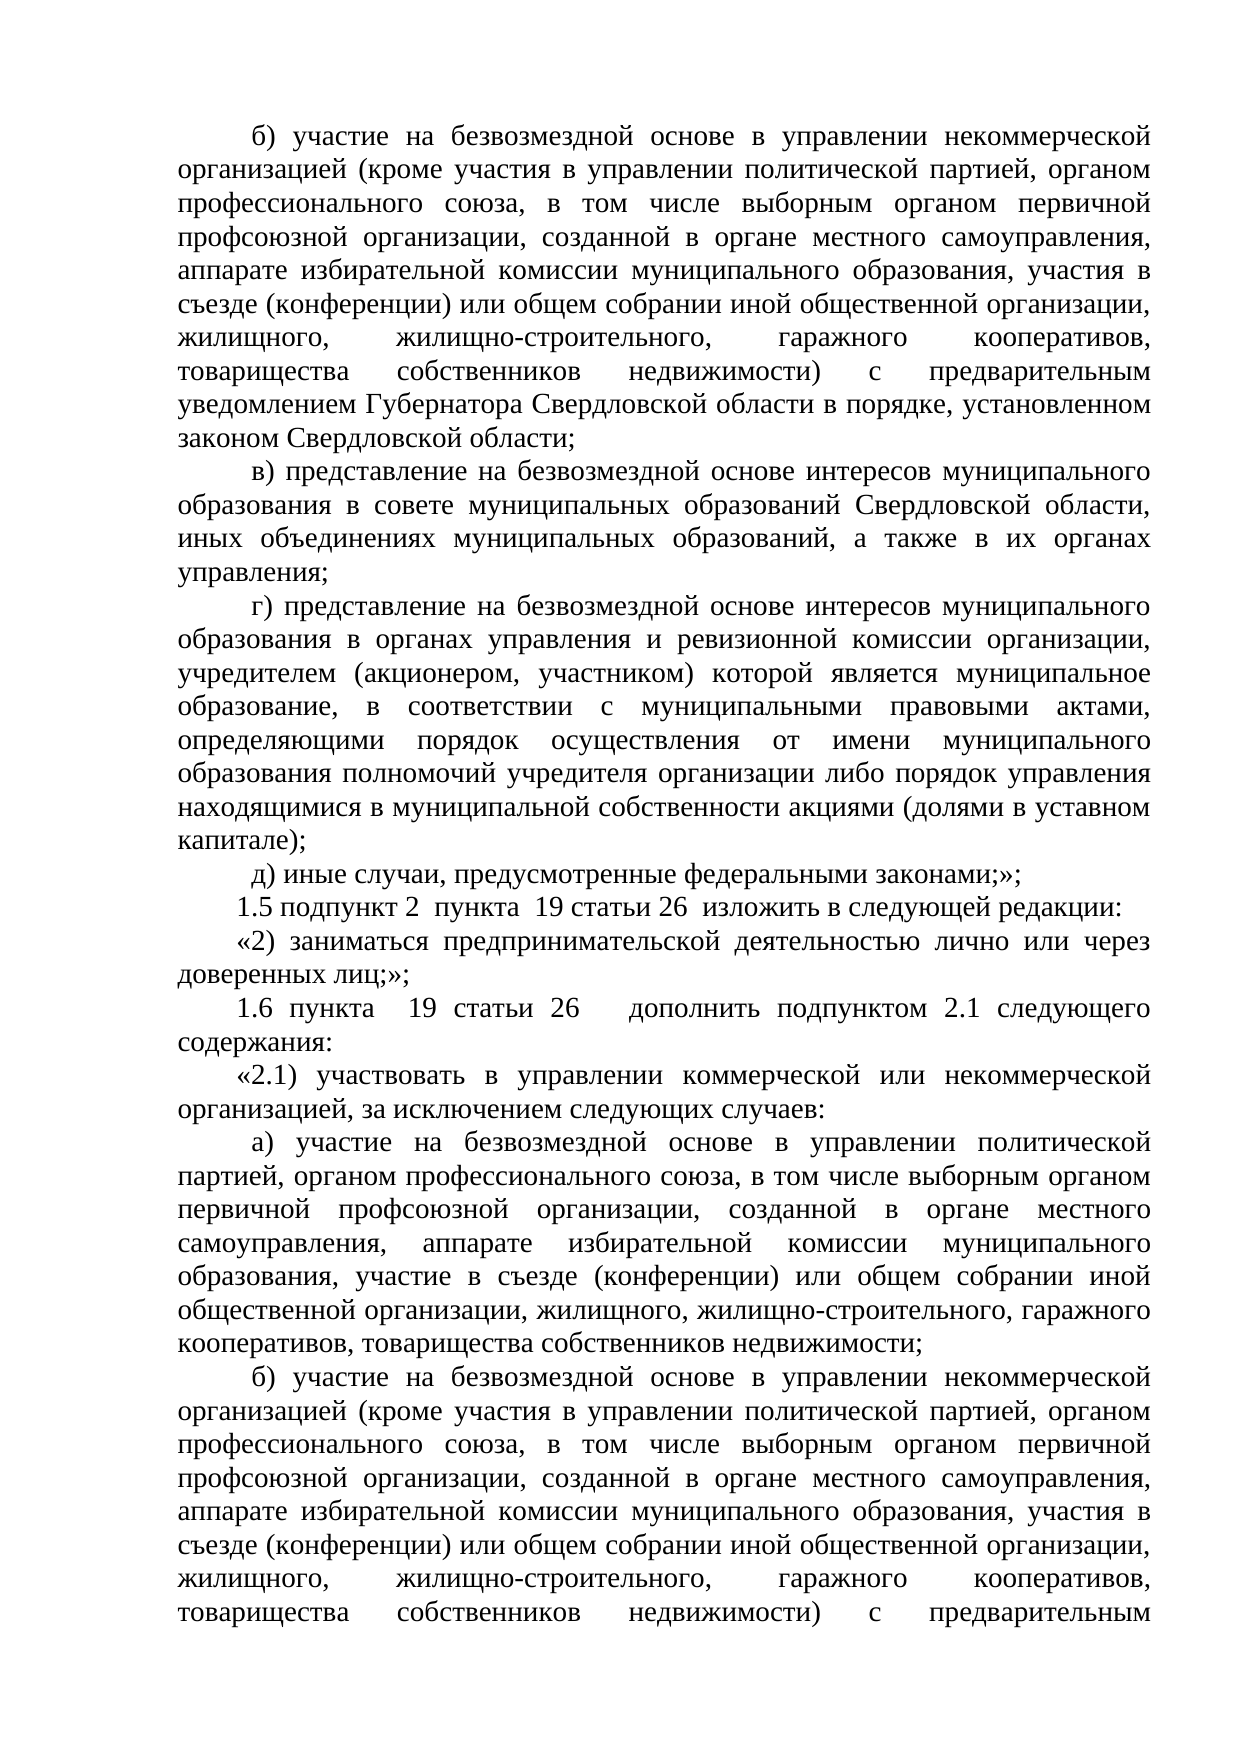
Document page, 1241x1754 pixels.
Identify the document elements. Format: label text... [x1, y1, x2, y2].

text 1.5 подпункт 2 пункта 19 статьи 26 изложить в следующей редакции: [177, 889, 1152, 923]
text в) представление на безвозмездной основе интересов муниципального образования в совете муниципальных образований Свердловской области, иных объединениях муниципальных образований, а также в их органах управления; [177, 453, 1152, 588]
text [177, 1359, 1152, 1627]
text «2) заниматься предпринимательской деятельностью лично или через доверенных лиц;»; [177, 923, 1152, 990]
text 1.6 пункта 19 статьи 26 дополнить подпунктом 2.1 следующего содержания: [177, 990, 1152, 1057]
text д) иные случаи, предусмотренные федеральными законами;»; [177, 856, 1152, 889]
text «2.1) участвовать в управлении коммерческой или некоммерческой организацией, за исключением следующих случаев: [177, 1057, 1152, 1124]
text г) представление на безвозмездной основе интересов муниципального образования в органах управления и ревизионной комиссии организации, учредителем (акционером, участником) которой является муниципальное образование, в соответствии с муниципальными правовыми актами, определяющими порядок осуществления от имени муниципального образования полномочий учредителя организации либо порядок управления находящимися в муниципальной собственности акциями (долями в уставном капитале); [177, 588, 1152, 856]
text а) участие на безвозмездной основе в управлении политической партией, органом профессионального союза, в том числе выборным органом первичной профсоюзной организации, созданной в органе местного самоуправления, аппарате избирательной комиссии муниципального образования, участие в съезде (конференции) или общем собрании иной общественной организации, жилищного, жилищно-строительного, гаражного кооперативов, товарищества собственников недвижимости; [177, 1124, 1152, 1359]
